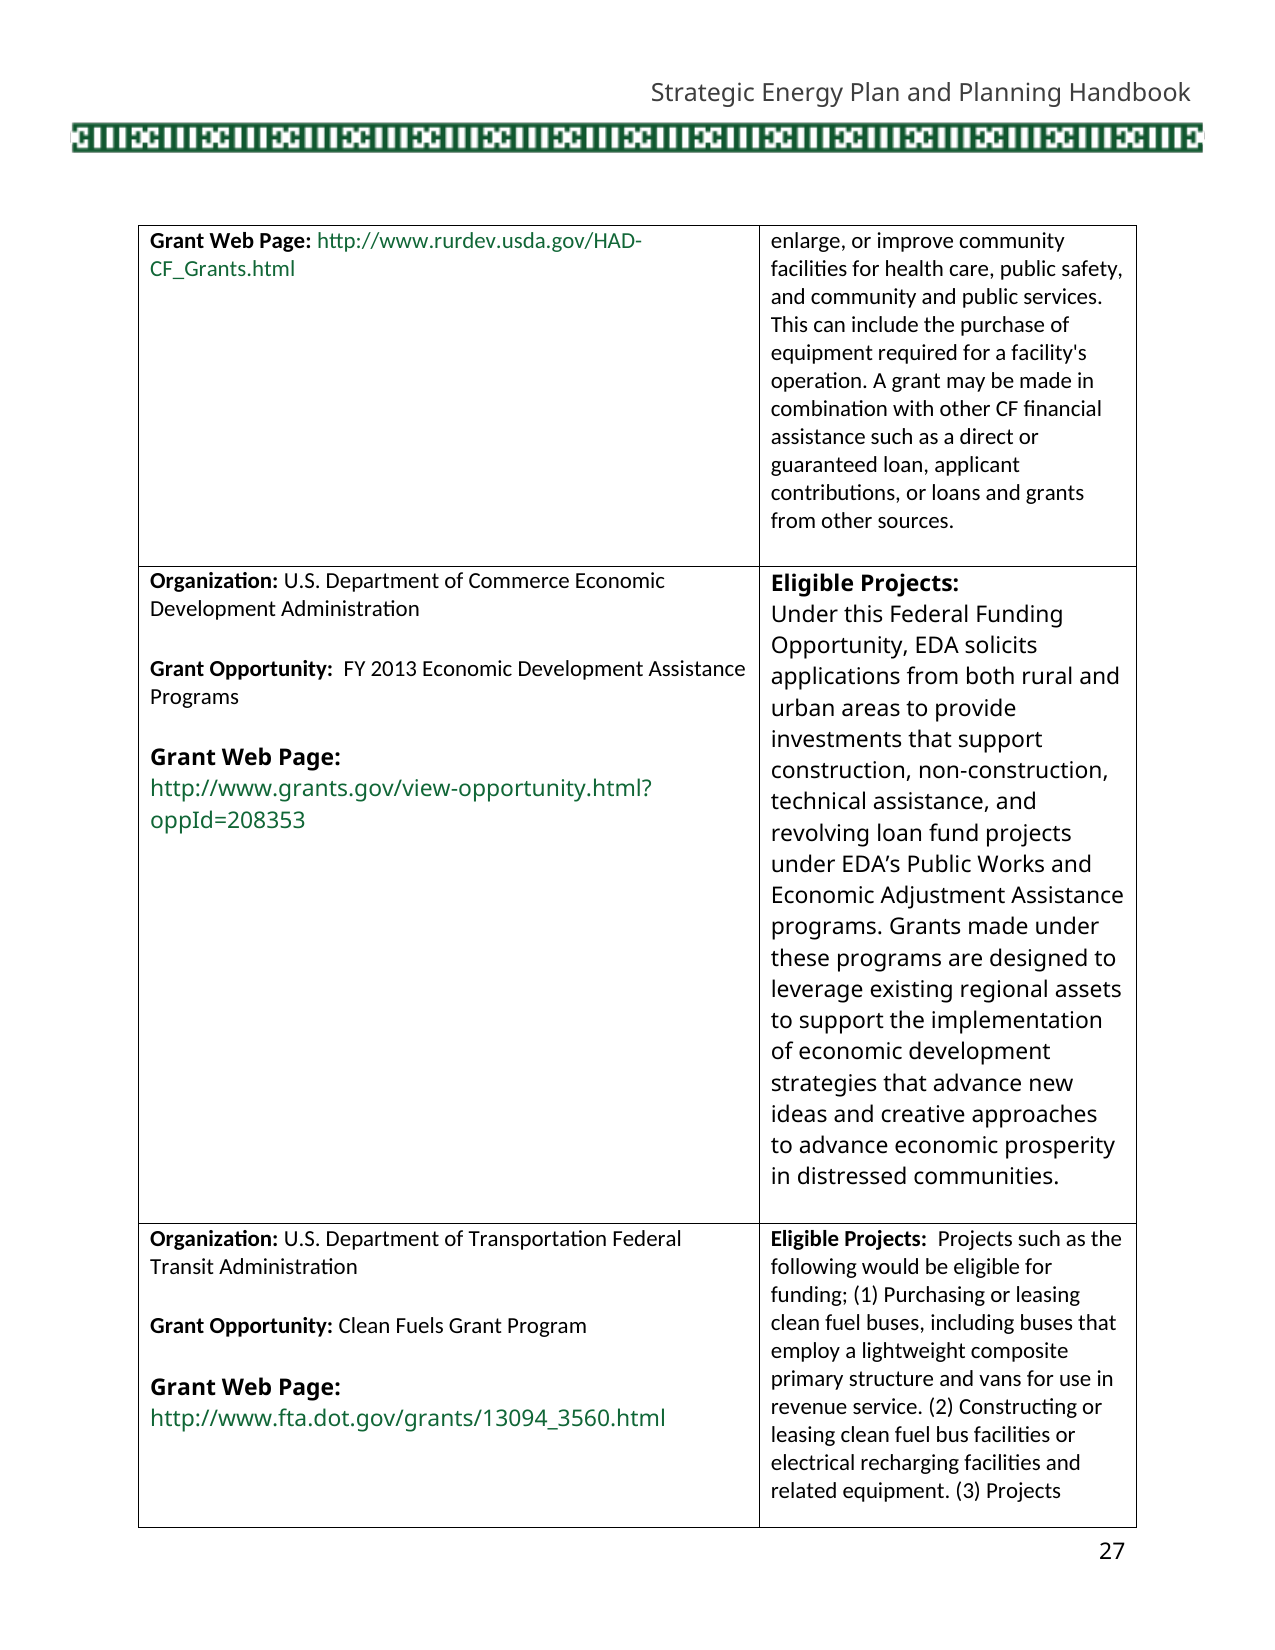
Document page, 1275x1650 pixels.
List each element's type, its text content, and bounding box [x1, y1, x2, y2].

table_cell Eligible Projects: Under this Federal Funding Opportunity, EDA solicits applications from both rural and urban areas to provide investments that support construction, non-construction, technical assistance, and revolving loan fund projects under EDA’s Public Works and Economic Adjustment Assistance programs. Grants made under these programs are designed to leverage existing regional assets to support the implementation of economic development strategies that advance new ideas and creative approaches to advance economic prosperity in distressed communities. [760, 567, 1136, 1223]
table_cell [139, 226, 759, 566]
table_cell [139, 1224, 759, 1527]
table_cell Organization: U.S. Department of Commerce Economic Development Administration Grant Opportunity: FY 2013 Economic Development Assistance Programs Grant Web Page: http://www.grants.gov/view-opportunity.html?oppId=208353 [139, 567, 759, 1223]
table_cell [760, 226, 1136, 566]
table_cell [760, 1224, 1136, 1527]
